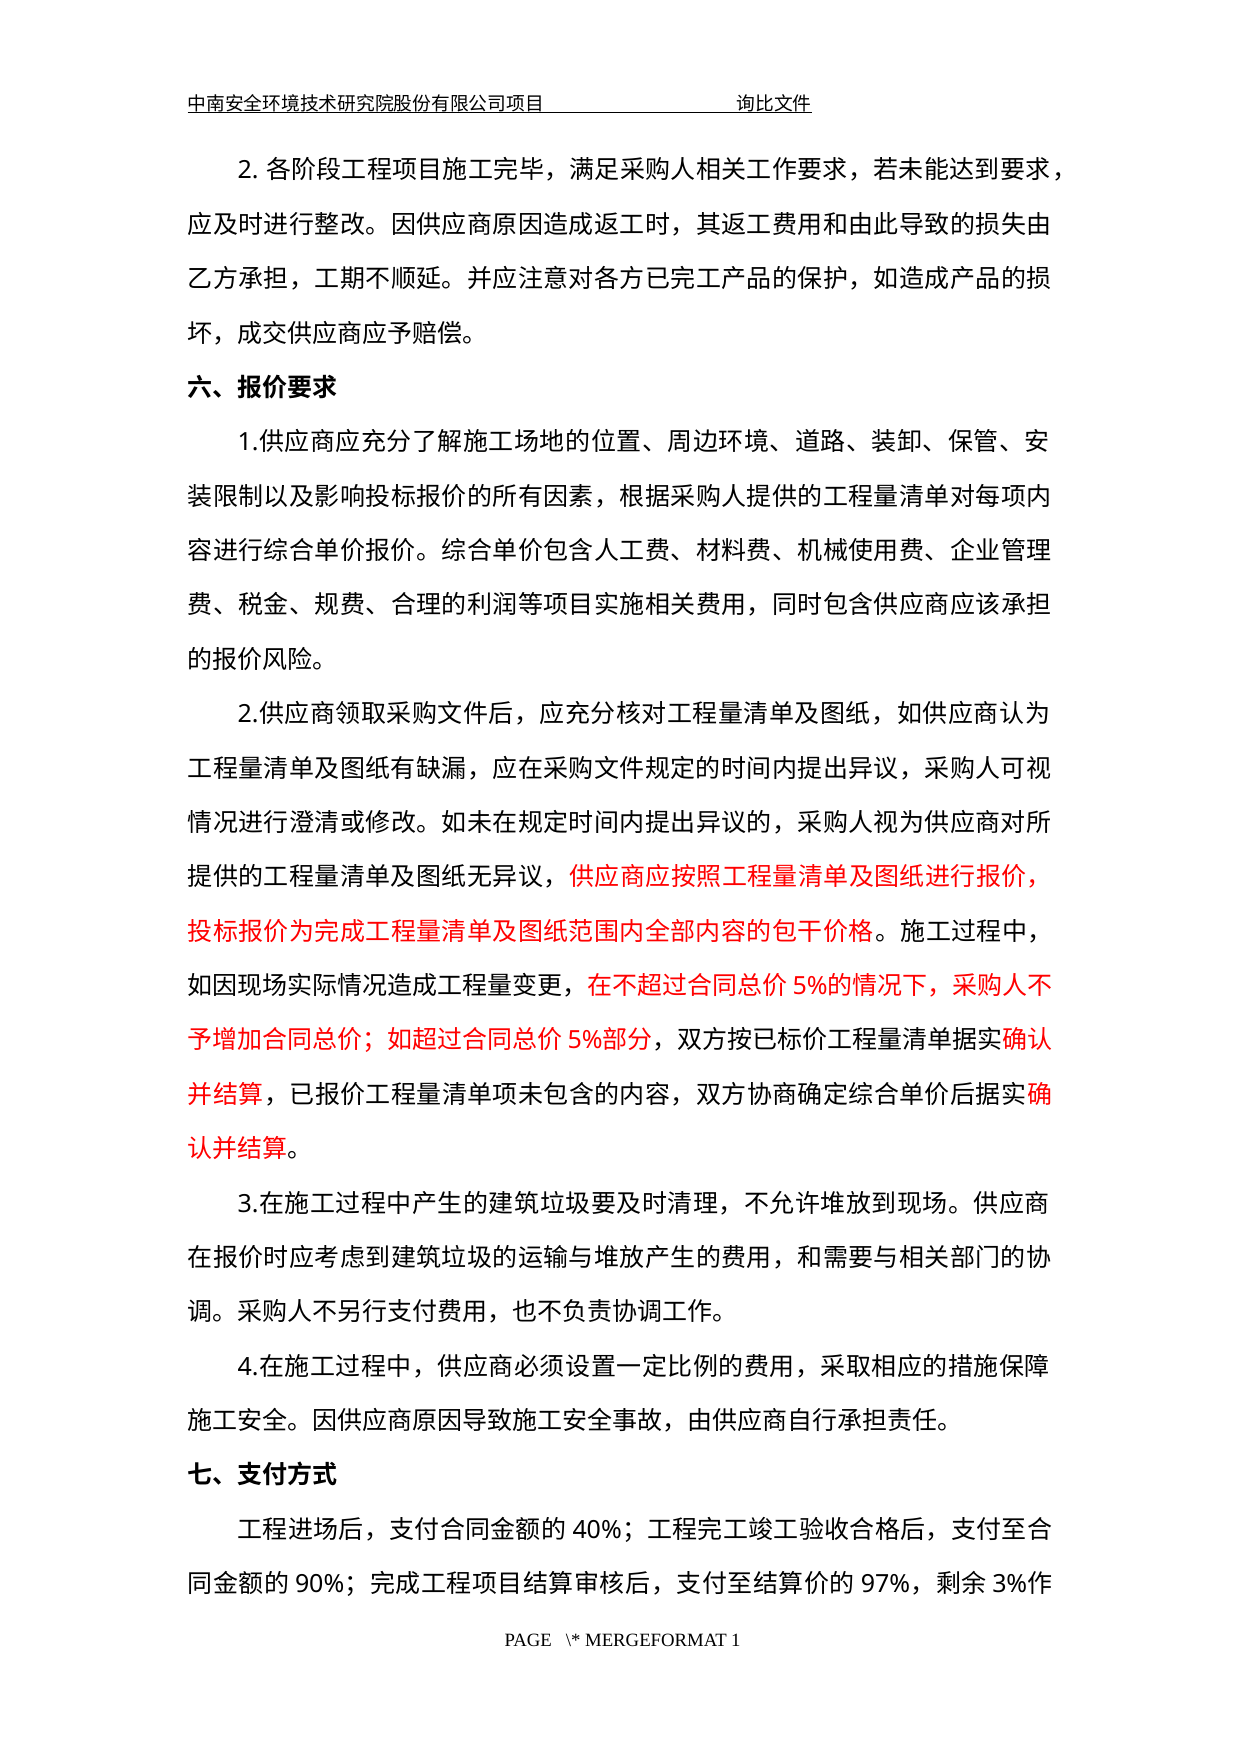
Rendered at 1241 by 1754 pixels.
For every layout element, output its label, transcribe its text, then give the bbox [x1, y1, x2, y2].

subtitle 六、报价要求 [187, 367, 1053, 404]
text 1.供应商应充分了解施工场地的位置、周边环境、道路、装卸、保管、安装限制以及影响投标报价的所有因素，根据采购人提供的工程量清单对每项内容进行综合单价报价。综合单价包含人工费、材料费、机械使用费、企业管理费、税金、规费、合理的利润等项目实施相关费用，同时包含供应商应该承担的报价风险。 [187, 422, 1053, 676]
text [187, 1509, 1053, 1600]
text 2. 各阶段工程项目施工完毕，满足采购人相关工作要求，若未能达到要求，应及时进行整改。因供应商原因造成返工时，其返工费用和由此导致的损失由乙方承担，工期不顺延。并应注意对各方已完工产品的保护，如造成产品的损坏，成交供应商应予赔偿。 [187, 150, 1053, 349]
subtitle 七、支付方式 [187, 1455, 1053, 1491]
text 3.在施工过程中产生的建筑垃圾要及时清理，不允许堆放到现场。供应商在报价时应考虑到建筑垃圾的运输与堆放产生的费用，和需要与相关部门的协调。采购人不另行支付费用，也不负责协调工作。 [187, 1183, 1053, 1328]
text 2.供应商领取采购文件后，应充分核对工程量清单及图纸，如供应商认为工程量清单及图纸有缺漏，应在采购文件规定的时间内提出异议，采购人可视情况进行澄清或修改。如未在规定时间内提出异议的，采购人视为供应商对所提供的工程量清单及图纸无异议，供应商应按照工程量清单及图纸进行报价，投标报价为完成工程量清单及图纸范围内全部内容的包干价格。施工过程中，如因现场实际情况造成工程量变更，在不超过合同总价5%的情况下，采购人不予增加合同总价；如超过合同总价5%部分，双方按已标价工程量清单据实确认并结算，已报价工程量清单项未包含的内容，双方协商确定综合单价后据实确认并结算。 [187, 694, 1053, 1165]
text 4.在施工过程中，供应商必须设置一定比例的费用，采取相应的措施保障施工安全。因供应商原因导致施工安全事故，由供应商自行承担责任。 [187, 1346, 1053, 1437]
